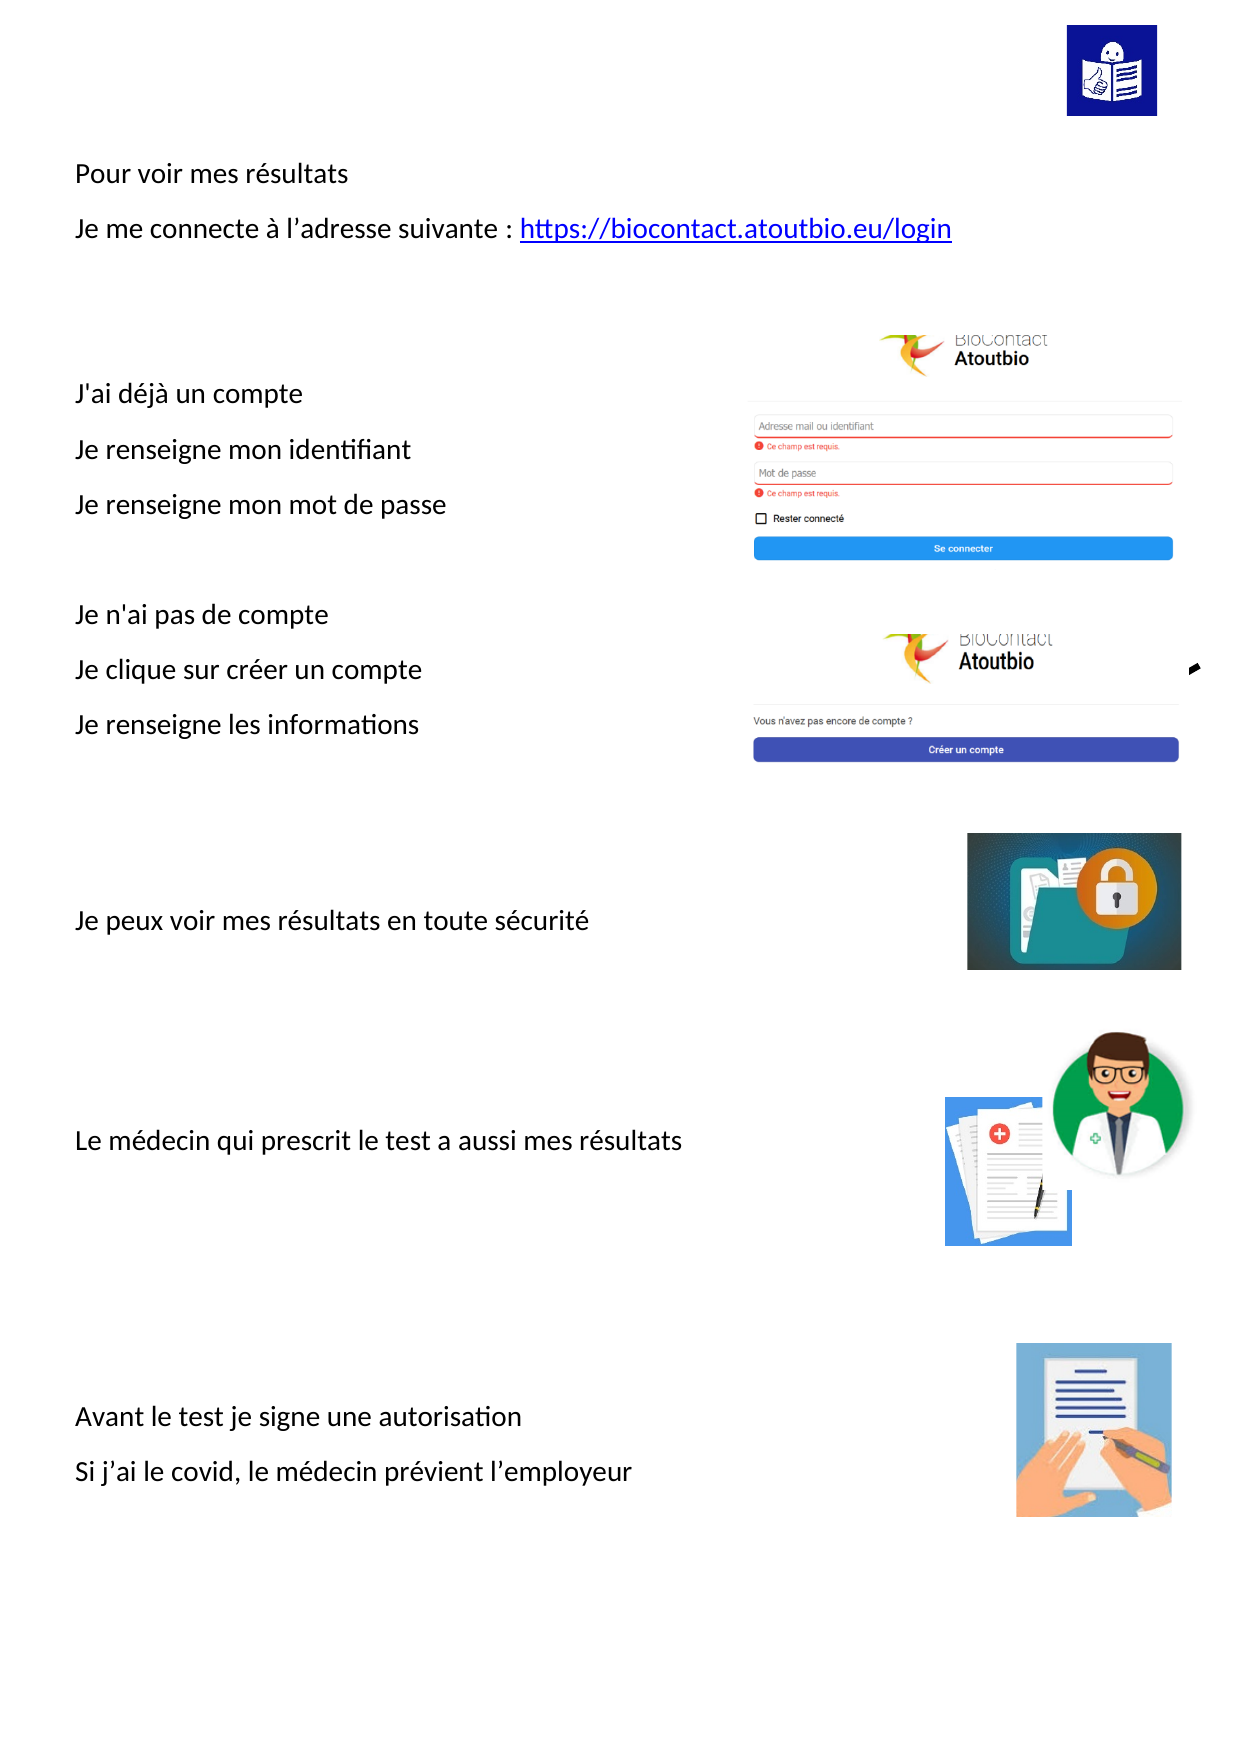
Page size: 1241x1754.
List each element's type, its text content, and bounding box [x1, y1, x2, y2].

picture [943, 1018, 1197, 1244]
picture [751, 634, 1190, 766]
text J'ai déjà un compte [75, 376, 747, 411]
picture [1015, 1343, 1172, 1516]
text Je renseigne les informations [75, 706, 752, 742]
picture [1066, 25, 1158, 116]
text Je me connecte à l’adresse suivante : https://biocontact.atoutbio.eu/login [75, 210, 1165, 246]
picture [747, 335, 1182, 570]
text Si j’ai le covid, le médecin prévient l’employeur [75, 1453, 1015, 1489]
text Le médecin qui prescrit le test a aussi mes résultats [75, 1122, 943, 1158]
text Je renseigne mon mot de passe [75, 486, 747, 521]
text Je clique sur créer un compte [75, 651, 751, 687]
text Je peux voir mes résultats en toute sécurité [75, 902, 967, 938]
text Avant le test je signe une autorisation [75, 1398, 1015, 1433]
text Pour voir mes résultats [75, 155, 1165, 191]
text Je n'ai pas de compte [75, 596, 1165, 632]
text Je renseigne mon identifiant [75, 431, 747, 466]
picture [967, 833, 1182, 969]
